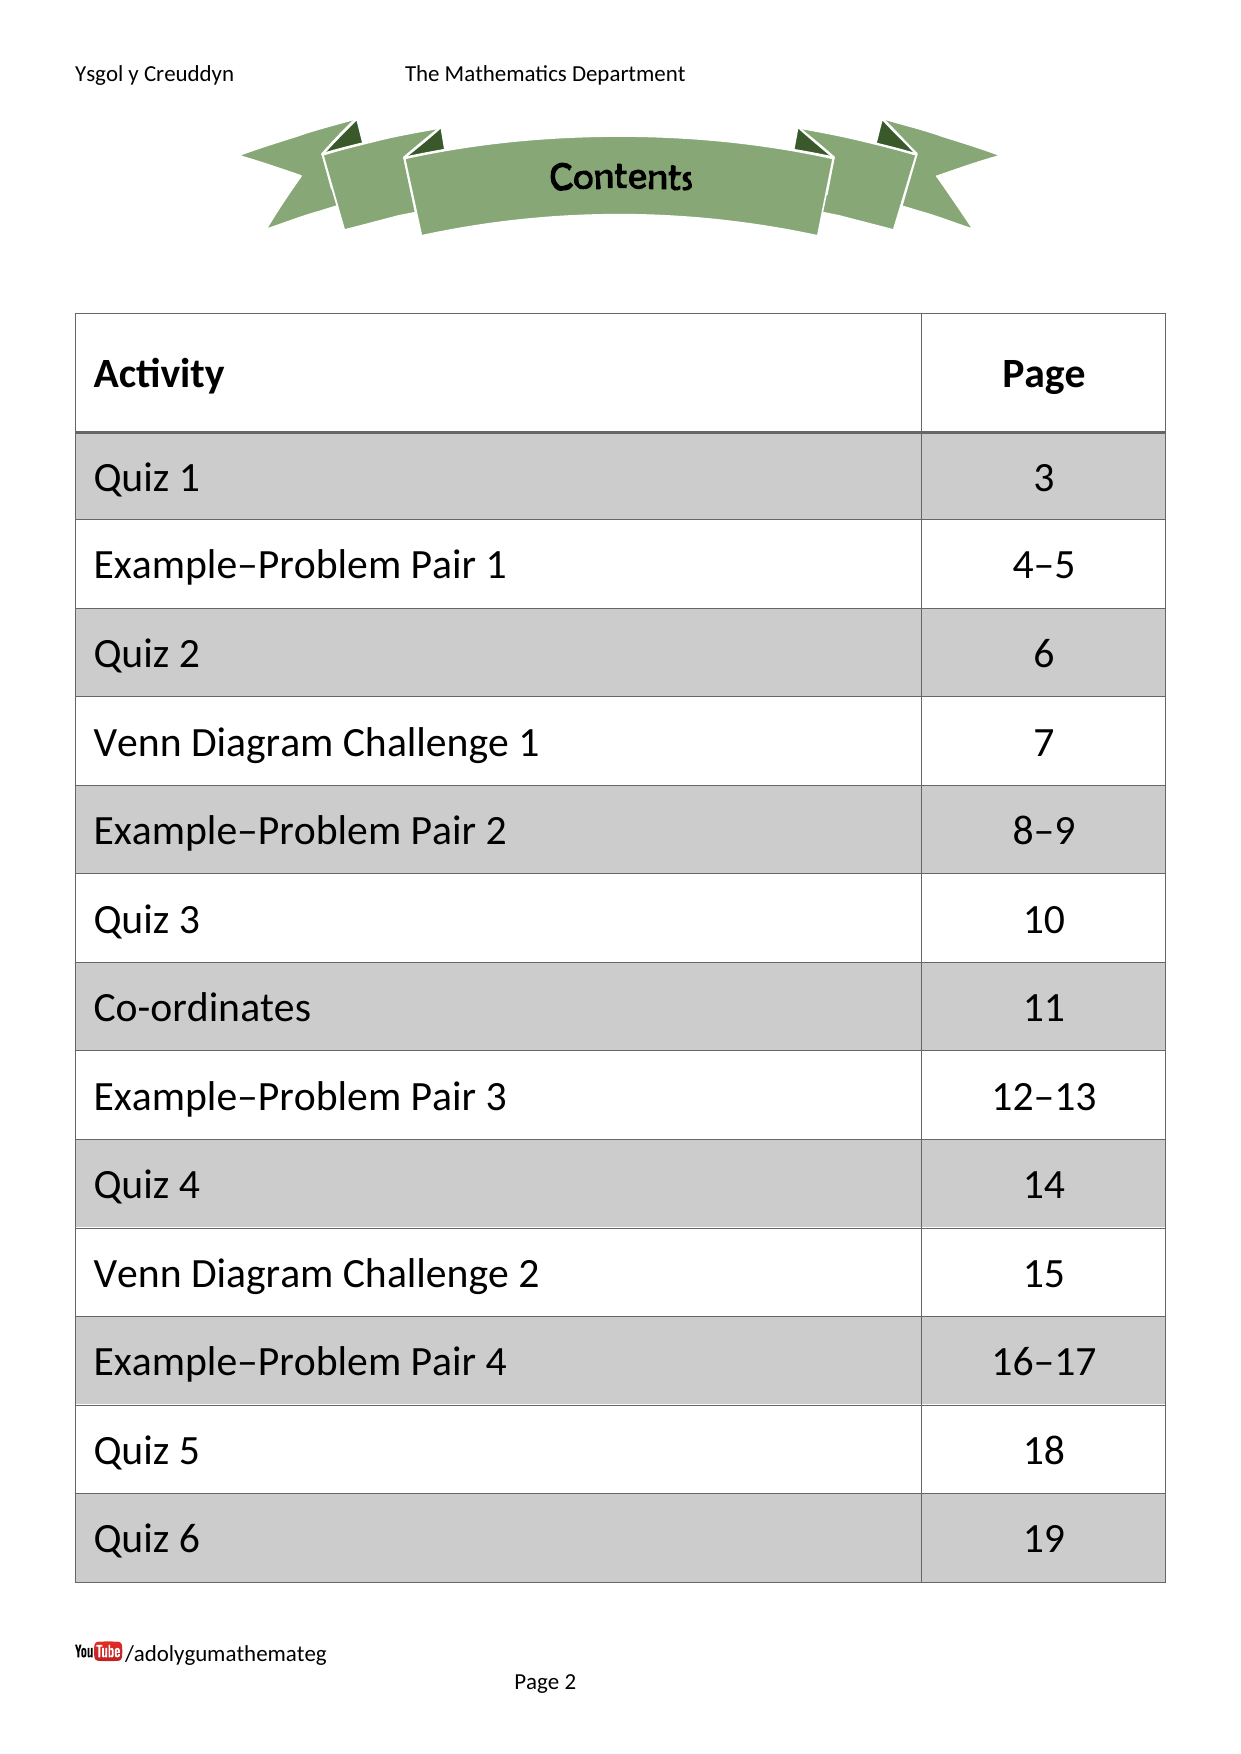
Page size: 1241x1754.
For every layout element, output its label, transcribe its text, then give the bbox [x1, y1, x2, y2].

table_cell Quiz 4 [76, 1140, 921, 1227]
table_cell Quiz 3 [76, 874, 921, 962]
table_cell Venn Diagram Challenge 2 [76, 1229, 921, 1316]
table_cell 12–13 [922, 1051, 1165, 1139]
table_cell 6 [922, 609, 1165, 696]
table_cell 10 [922, 874, 1165, 962]
table_cell 18 [922, 1406, 1165, 1493]
table_cell 4–5 [922, 520, 1165, 608]
table_cell 16–17 [922, 1317, 1165, 1404]
table_header Page [922, 314, 1165, 431]
table_cell Example–Problem Pair 4 [76, 1317, 921, 1404]
table_cell Venn Diagram Challenge 1 [76, 697, 921, 785]
table_cell Example–Problem Pair 3 [76, 1051, 921, 1139]
table_header Activity [76, 314, 921, 431]
table_cell 11 [922, 963, 1165, 1050]
table_cell Quiz 6 [76, 1494, 921, 1582]
table_cell 7 [922, 697, 1165, 785]
table_cell Quiz 2 [76, 609, 921, 696]
table_cell Example–Problem Pair 2 [76, 786, 921, 873]
table_cell 15 [922, 1229, 1165, 1316]
table_cell 19 [922, 1494, 1165, 1582]
table_cell 8–9 [922, 786, 1165, 873]
table_cell 14 [922, 1140, 1165, 1227]
table_cell 3 [922, 434, 1165, 519]
table_cell Co-ordinates [76, 963, 921, 1050]
table_cell Quiz 1 [76, 434, 921, 519]
table_cell Quiz 5 [76, 1406, 921, 1493]
table_cell Example–Problem Pair 1 [76, 520, 921, 608]
